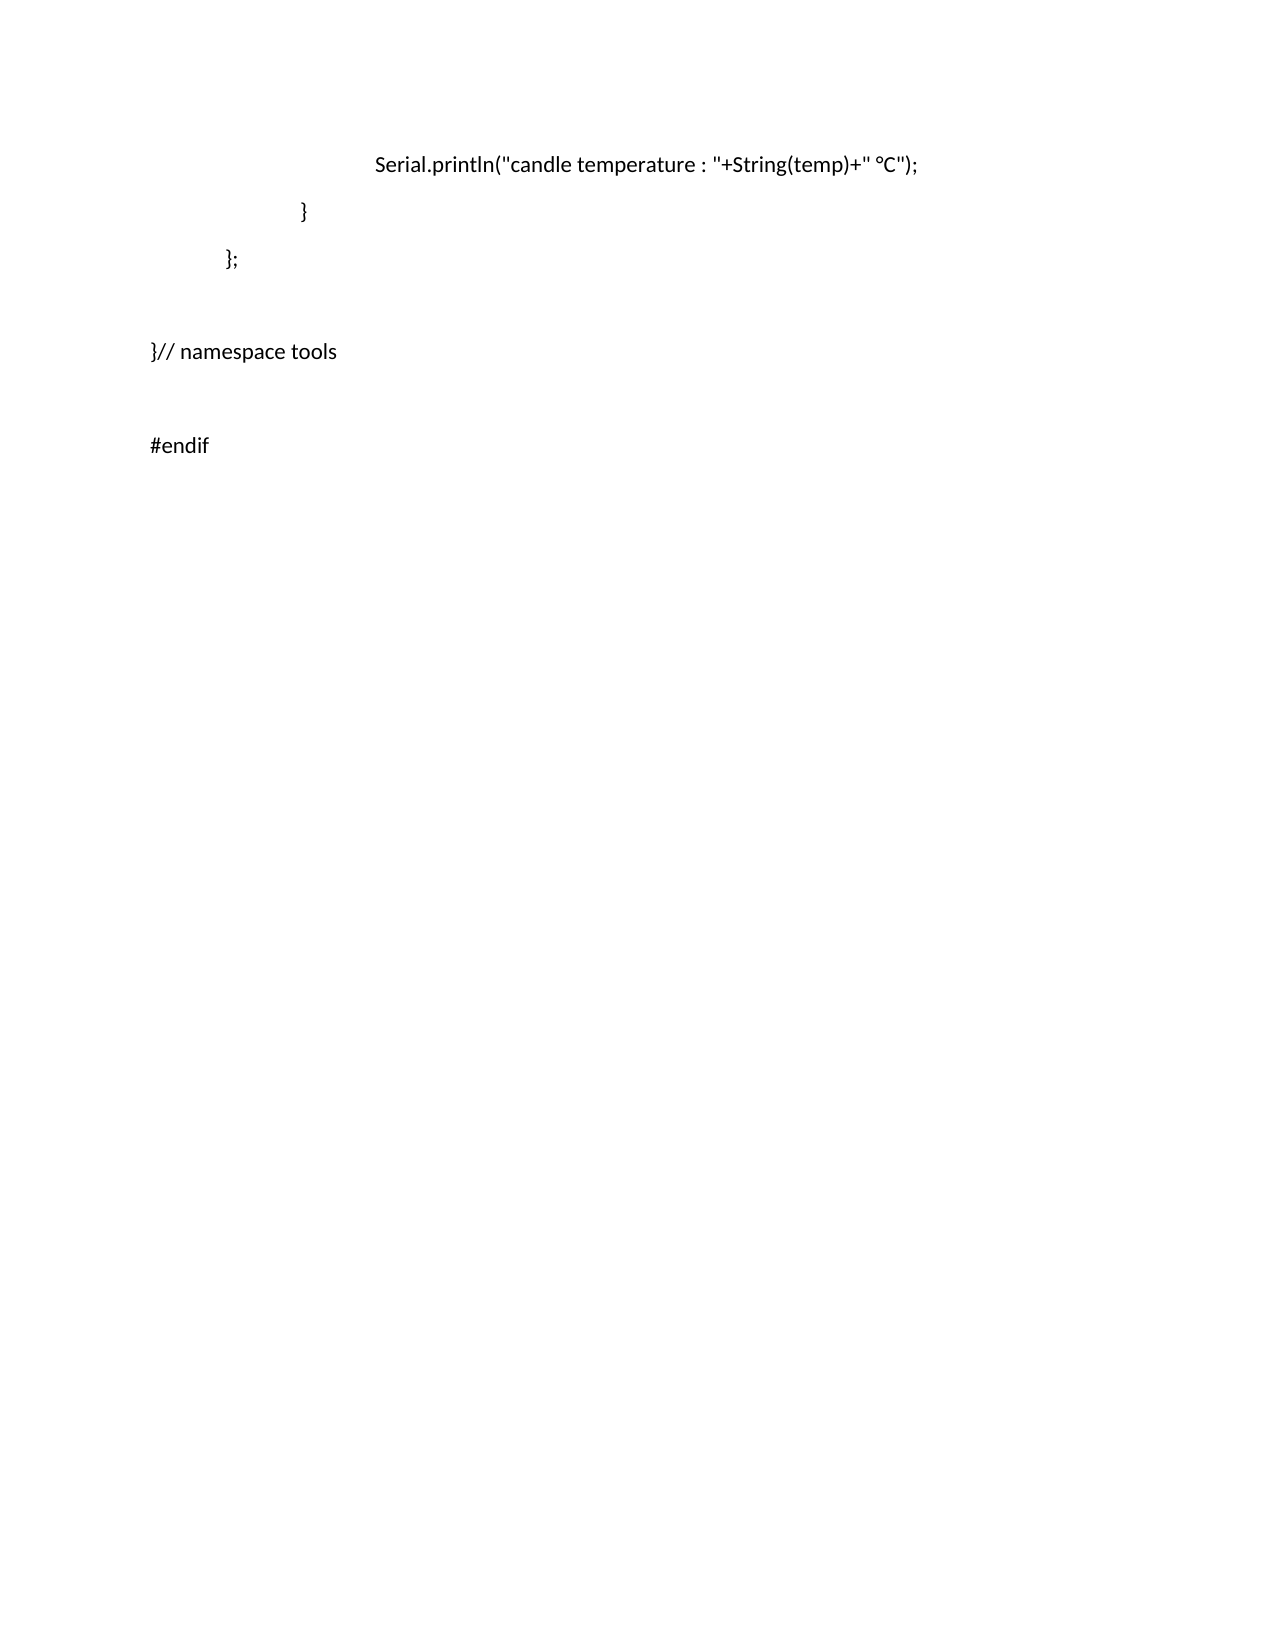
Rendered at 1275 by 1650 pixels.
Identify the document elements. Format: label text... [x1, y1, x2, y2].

text Serial.println("candle temperature : "+String(temp)+" °C"); [150, 150, 1125, 178]
text }// namespace tools [150, 337, 1125, 366]
text }; [150, 244, 1125, 272]
text #endif [150, 431, 1125, 459]
text } [150, 197, 1125, 225]
